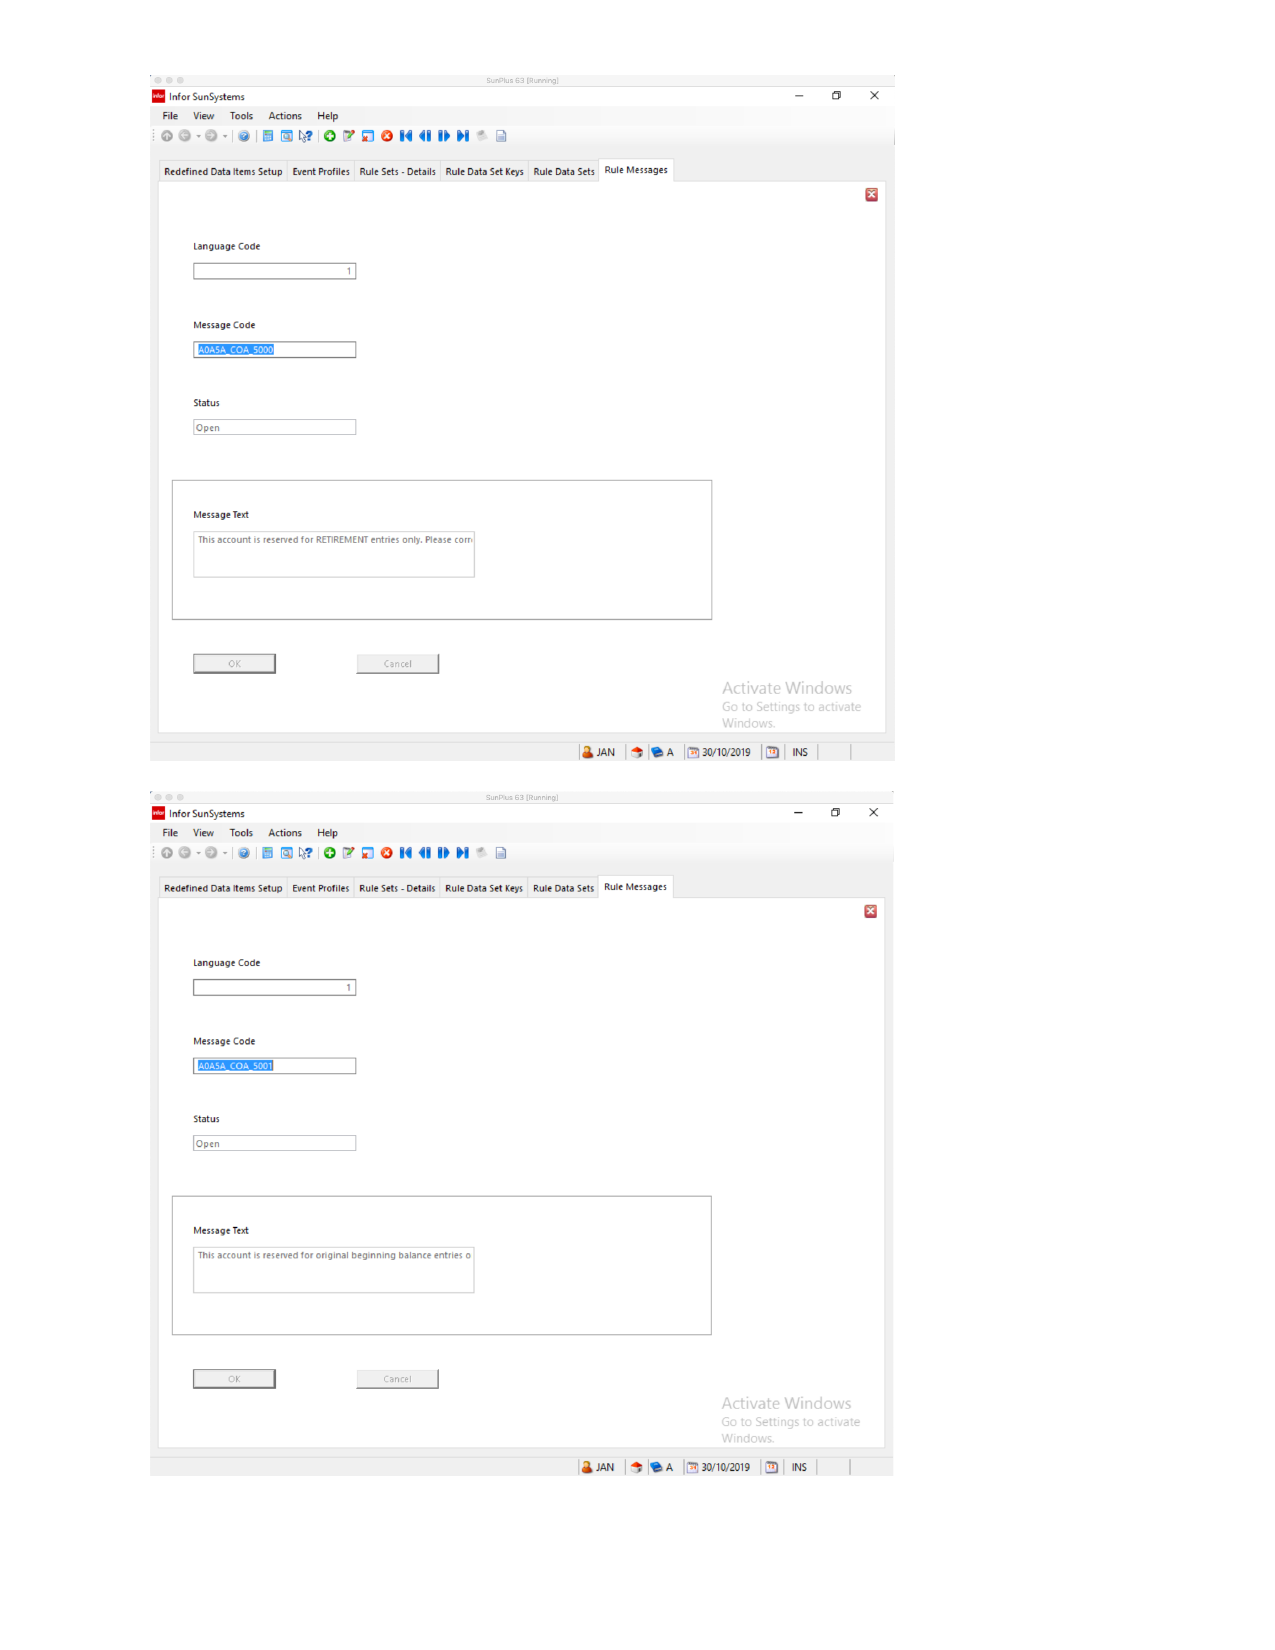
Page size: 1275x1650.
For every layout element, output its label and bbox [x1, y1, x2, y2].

picture [150, 75, 895, 761]
picture [150, 791, 894, 1476]
